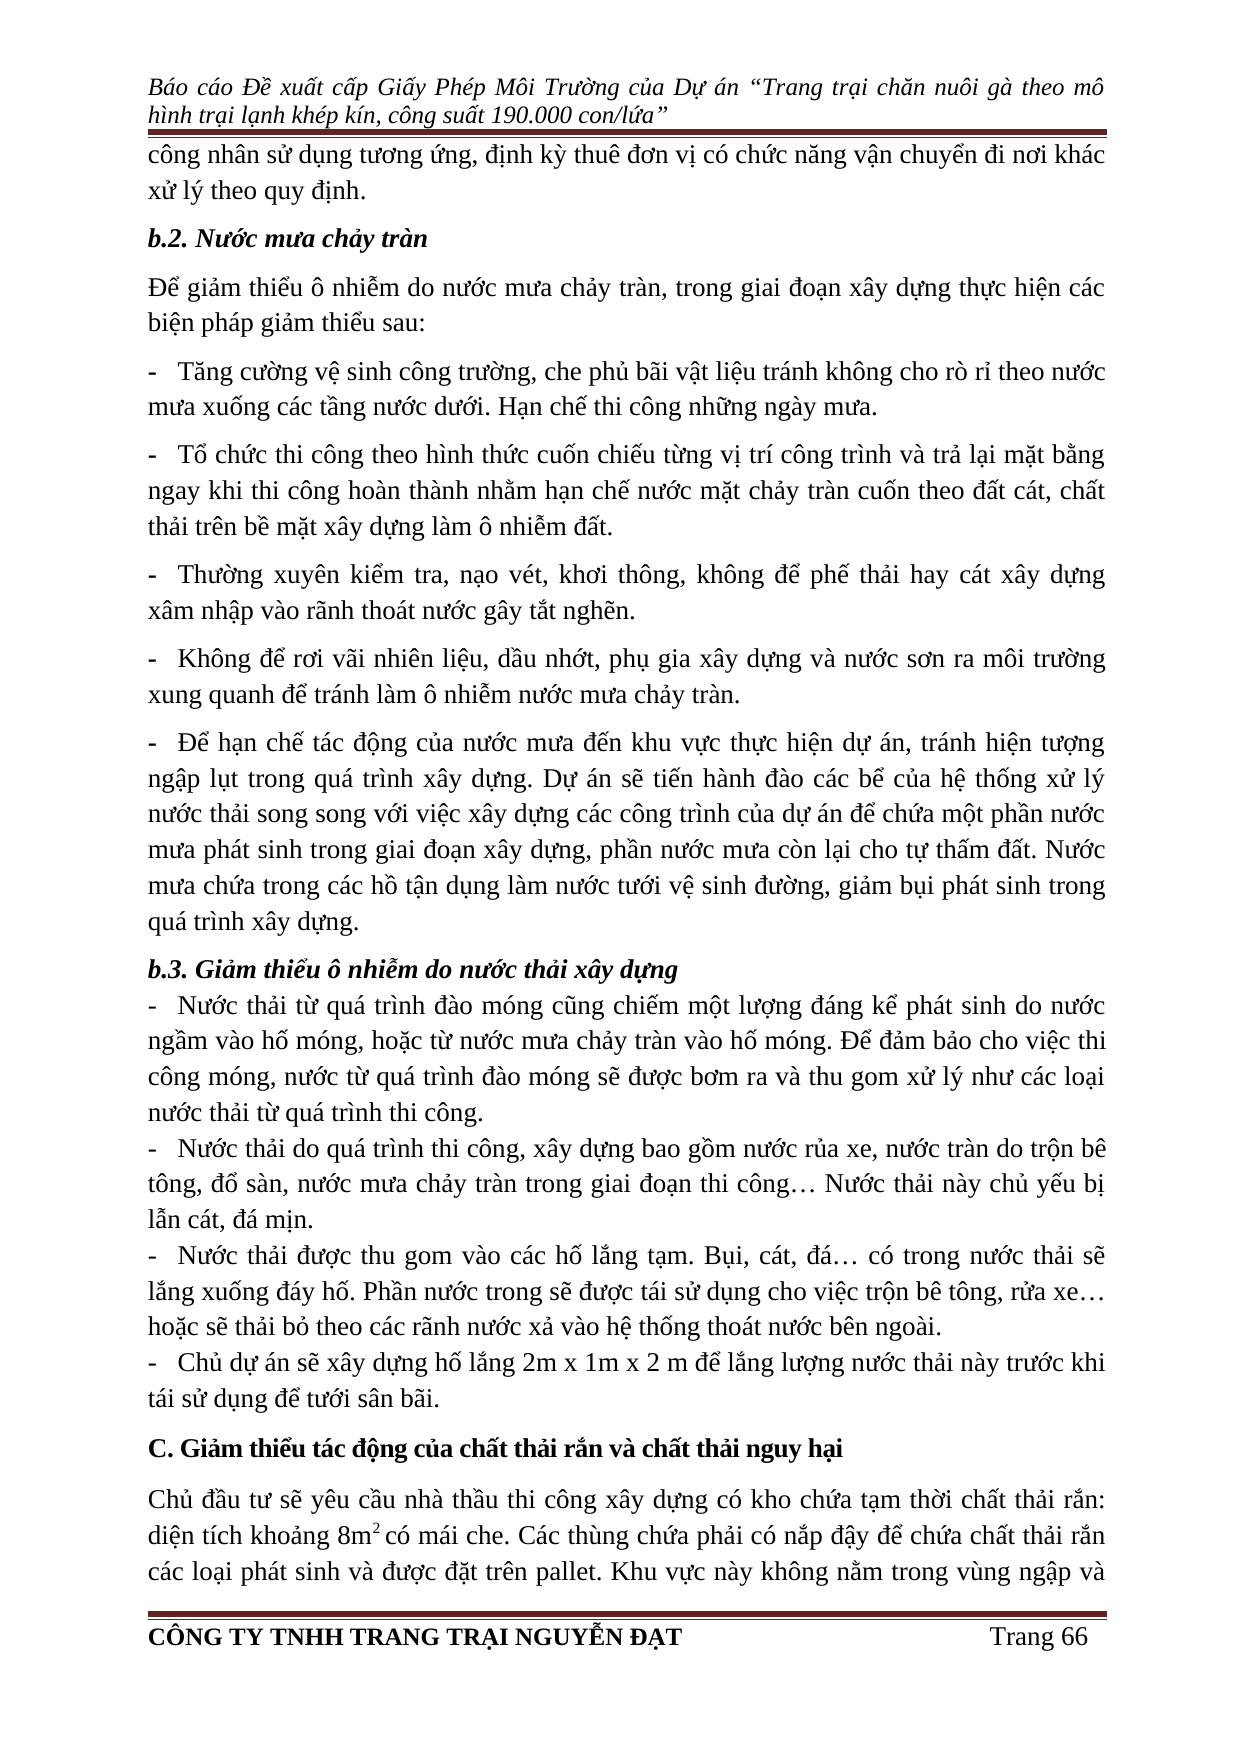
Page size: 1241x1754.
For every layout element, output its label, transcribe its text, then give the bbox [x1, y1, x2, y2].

list b.3. Giảm thiểu ô nhiễm do nước thải xây dựng [148, 953, 1107, 984]
list Tăng cường vệ sinh công trường, che phủ bãi vật liệu tránh không cho rò rỉ theo nước mưa xuống các tầng nước dưới. Hạn chế thi công những ngày mưa. [148, 354, 1107, 421]
list Không để rơi vãi nhiên liệu, dầu nhớt, phụ gia xây dựng và nước sơn ra môi trường xung quanh để tránh làm ô nhiễm nước mưa chảy tràn. [148, 642, 1107, 709]
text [148, 138, 1107, 205]
subtitle C. Giảm thiểu tác động của chất thải rắn và chất thải nguy hại [148, 1432, 1107, 1464]
list Nước thải do quá trình thi công, xây dựng bao gồm nước rủa xe, nước tràn do trộn bê tông, đổ sàn, nước mưa chảy tràn trong giai đoạn thi công… Nước thải này chủ yếu bị lẫn cát, đá mịn. [148, 1132, 1107, 1234]
list Chủ dự án sẽ xây dựng hố lắng 2m x 1m x 2 m để lắng lượng nước thải này trước khi tái sử dụng để tưới sân bãi. [148, 1346, 1107, 1413]
list Tổ chức thi công theo hình thức cuốn chiếu từng vị trí công trình và trả lại mặt bằng ngay khi thi công hoàn thành nhằm hạn chế nước mặt chảy tràn cuốn theo đất cát, chất thải trên bề mặt xây dựng làm ô nhiễm đất. [148, 438, 1107, 541]
list Để hạn chế tác động của nước mưa đến khu vực thực hiện dự án, tránh hiện tượng ngập lụt trong quá trình xây dựng. Dự án sẽ tiến hành đào các bể của hệ thống xử lý nước thải song song với việc xây dựng các công trình của dự án để chứa một phần nước mưa phát sinh trong giai đoạn xây dựng, phần nước mưa còn lại cho tự thấm đất. Nước mưa chứa trong các hồ tận dụng làm nước tưới vệ sinh đường, giảm bụi phát sinh trong quá trình xây dựng. [148, 726, 1107, 936]
list Thường xuyên kiểm tra, nạo vét, khơi thông, không để phế thải hay cát xây dựng xâm nhập vào rãnh thoát nước gây tắt nghẽn. [148, 558, 1107, 625]
text Để giảm thiểu ô nhiễm do nước mưa chảy tràn, trong giai đoạn xây dựng thực hiện các biện pháp giảm thiểu sau: [148, 271, 1107, 337]
list Nước thải từ quá trình đào móng cũng chiếm một lượng đáng kể phát sinh do nước ngầm vào hố móng, hoặc từ nước mưa chảy tràn vào hố móng. Để đảm bảo cho việc thi công móng, nước từ quá trình đào móng sẽ được bơm ra và thu gom xử lý như các loại nước thải từ quá trình thi công. [148, 989, 1107, 1127]
list b.2. Nước mưa chảy tràn [148, 222, 1107, 253]
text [148, 1483, 1107, 1586]
list Nước thải được thu gom vào các hố lắng tạm. Bụi, cát, đá… có trong nước thải sẽ lắng xuống đáy hố. Phần nước trong sẽ được tái sử dụng cho việc trộn bê tông, rửa xe… hoặc sẽ thải bỏ theo các rãnh nước xả vào hệ thống thoát nước bên ngoài. [148, 1239, 1107, 1341]
